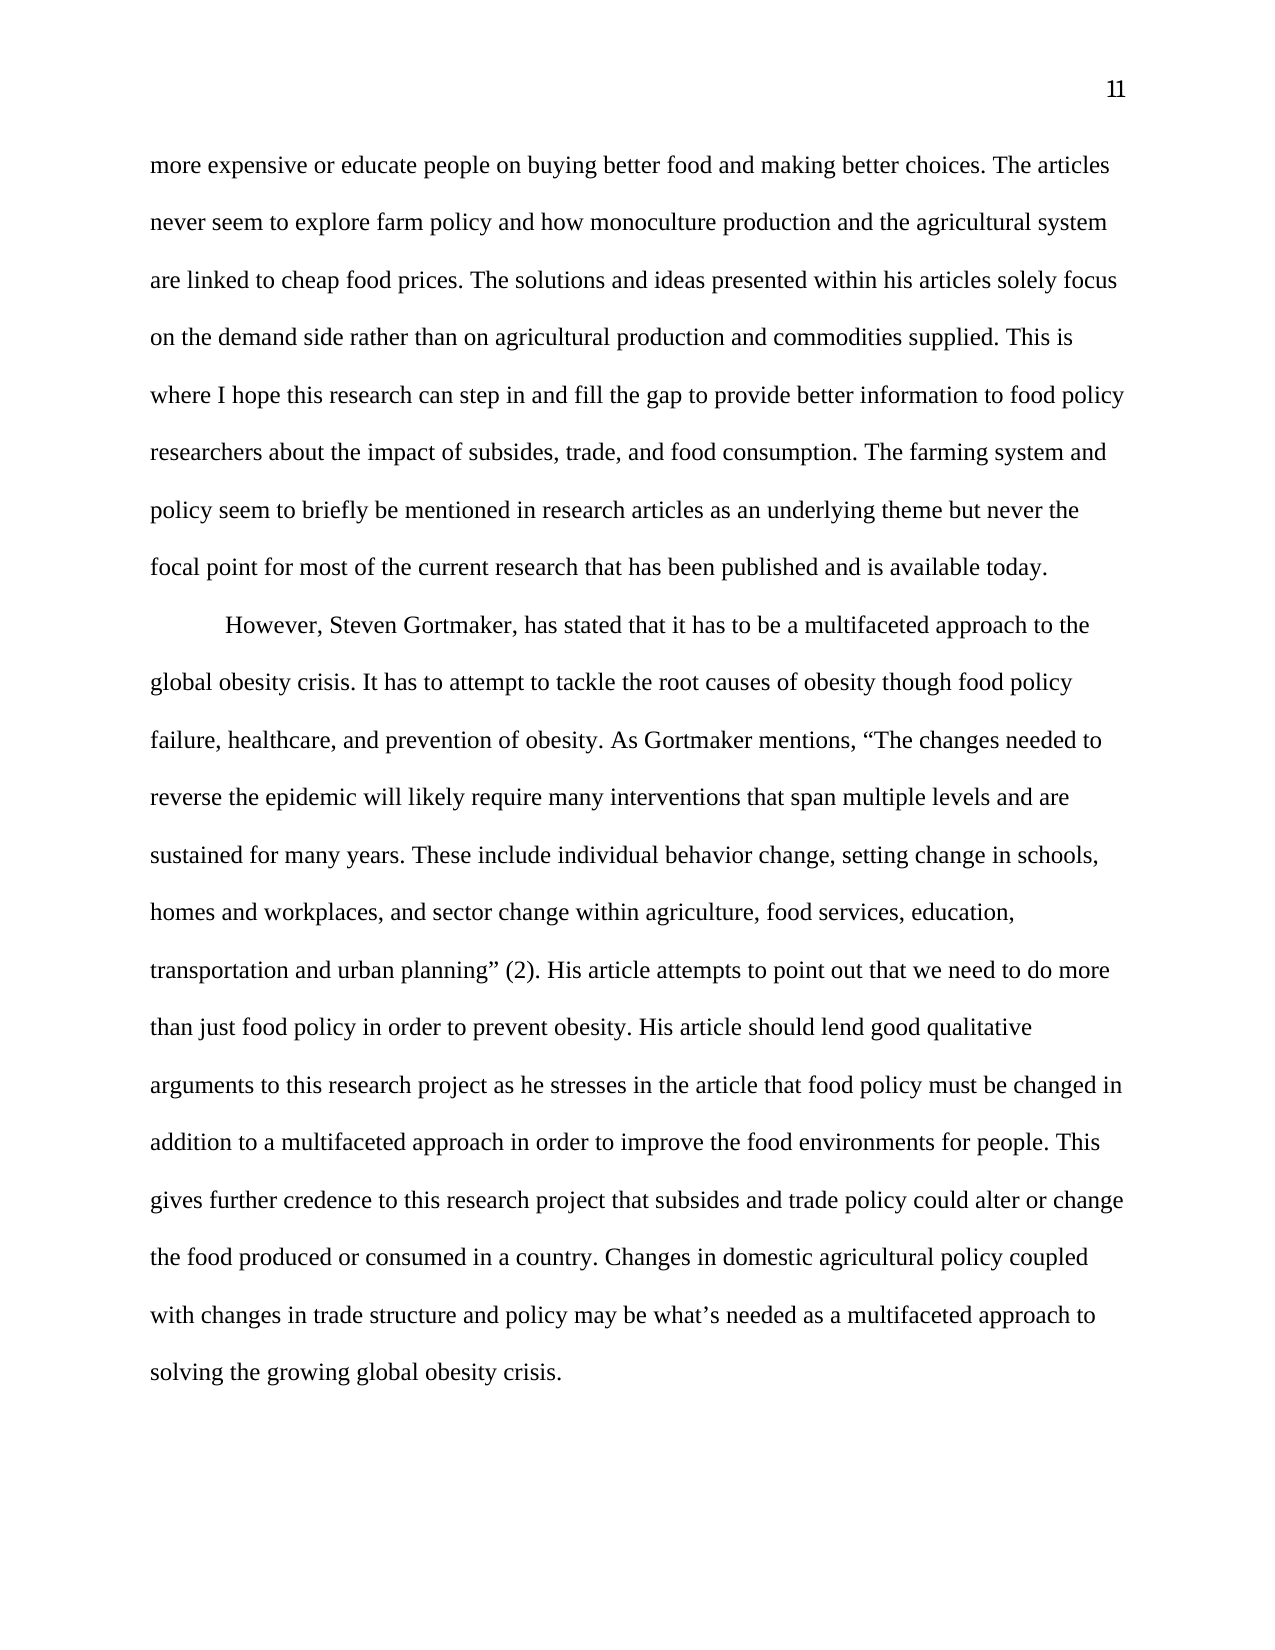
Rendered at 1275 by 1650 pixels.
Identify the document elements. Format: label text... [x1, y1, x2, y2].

text However, Steven Gortmaker, has stated that it has to be a multifaceted approach to the global obesity crisis. It has to attempt to tackle the root causes of obesity though food policy failure, healthcare, and prevention of obesity. As Gortmaker mentions, “The changes needed to reverse the epidemic will likely require many interventions that span multiple levels and are sustained for many years. These include individual behavior change, setting change in schools, homes and workplaces, and sector change within agriculture, food services, education, transportation and urban planning” (2). His article attempts to point out that we need to do more than just food policy in order to prevent obesity. His article should lend good qualitative arguments to this research project as he stresses in the article that food policy must be changed in addition to a multifaceted approach in order to improve the food environments for people. This gives further credence to this research project that subsides and trade policy could alter or change the food produced or consumed in a country. Changes in domestic agricultural policy coupled with changes in trade structure and policy may be what’s needed as a multifaceted approach to solving the growing global obesity crisis. [150, 610, 1125, 1386]
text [150, 150, 1125, 581]
